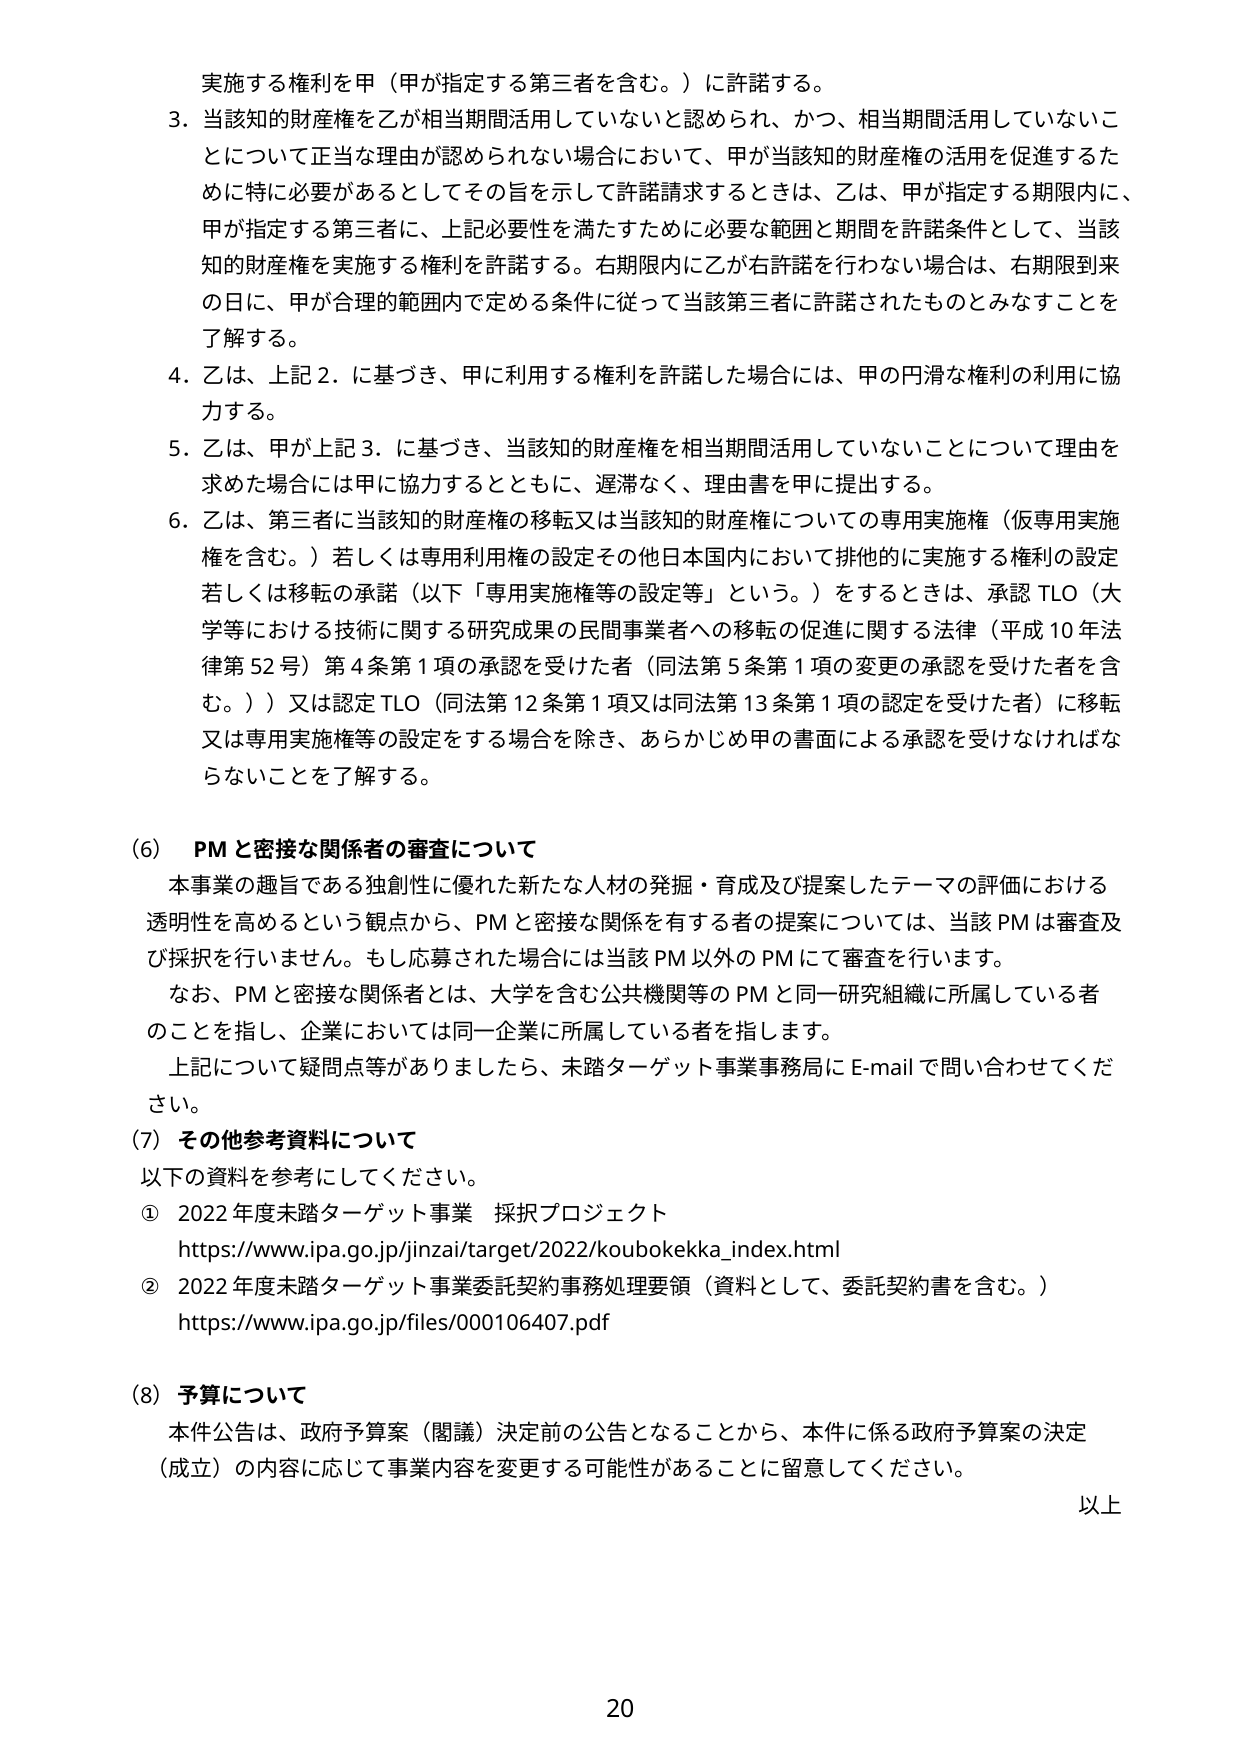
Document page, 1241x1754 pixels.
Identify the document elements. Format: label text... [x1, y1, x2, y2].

text 上記について疑問点等がありましたら、未踏ターゲット事業事務局にE-mailで問い合わせてください。 [147, 1048, 1122, 1121]
list 2022年度未踏ターゲット事業委託契約事務処理要領（資料として、委託契約書を含む。） [140, 1267, 1122, 1303]
list その他参考資料について [118, 1121, 1122, 1157]
text 以下の資料を参考にしてください。 [140, 1157, 1122, 1194]
text https://www.ipa.go.jp/jinzai/target/2022/koubokekka_index.html [140, 1230, 1122, 1267]
text 本件公告は、政府予算案（閣議）決定前の公告となることから、本件に係る政府予算案の決定（成立）の内容に応じて事業内容を変更する可能性があることに留意してください。 [147, 1413, 1122, 1486]
text 本事業の趣旨である独創性に優れた新たな人材の発掘・育成及び提案したテーマの評価における透明性を高めるという観点から、PMと密接な関係を有する者の提案については、当該PMは審査及び採択を行いません。もし応募された場合には当該PM以外のPMにて審査を行います。 [147, 866, 1122, 975]
text 4．乙は、上記2．に基づき、甲に利用する権利を許諾した場合には、甲の円滑な権利の利用に協力する。 [168, 355, 1122, 428]
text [168, 64, 1122, 100]
list 2022年度未踏ターゲット事業 採択プロジェクト [140, 1194, 1122, 1230]
text なお、PMと密接な関係者とは、大学を含む公共機関等のPMと同一研究組織に所属している者のことを指し、企業においては同一企業に所属している者を指します。 [147, 975, 1122, 1048]
subtitle PMと密接な関係者の審査について [118, 829, 1122, 866]
text 6．乙は、第三者に当該知的財産権の移転又は当該知的財産権についての専用実施権（仮専用実施権を含む。）若しくは専用利用権の設定その他日本国内において排他的に実施する権利の設定若しくは移転の承諾（以下「専用実施権等の設定等」という。）をするときは、承認TLO（大学等における技術に関する研究成果の民間事業者への移転の促進に関する法律（平成10年法律第52号）第4条第1項の承認を受けた者（同法第5条第1項の変更の承認を受けた者を含む。））又は認定TLO（同法第12条第1項又は同法第13条第1項の認定を受けた者）に移転又は専用実施権等の設定をする場合を除き、あらかじめ甲の書面による承認を受けなければならないことを了解する。 [168, 501, 1122, 793]
text 5．乙は、甲が上記3．に基づき、当該知的財産権を相当期間活用していないことについて理由を求めた場合には甲に協力するとともに、遅滞なく、理由書を甲に提出する。 [168, 428, 1122, 501]
text 以上 [118, 1486, 1122, 1522]
list 予算について [118, 1376, 1122, 1413]
text https://www.ipa.go.jp/files/000106407.pdf [178, 1303, 1122, 1340]
text 3．当該知的財産権を乙が相当期間活用していないと認められ、かつ、相当期間活用していないことについて正当な理由が認められない場合において、甲が当該知的財産権の活用を促進するために特に必要があるとしてその旨を示して許諾請求するときは、乙は、甲が指定する期限内に、甲が指定する第三者に、上記必要性を満たすために必要な範囲と期間を許諾条件として、当該知的財産権を実施する権利を許諾する。右期限内に乙が右許諾を行わない場合は、右期限到来の日に、甲が合理的範囲内で定める条件に従って当該第三者に許諾されたものとみなすことを了解する。 [168, 100, 1122, 355]
